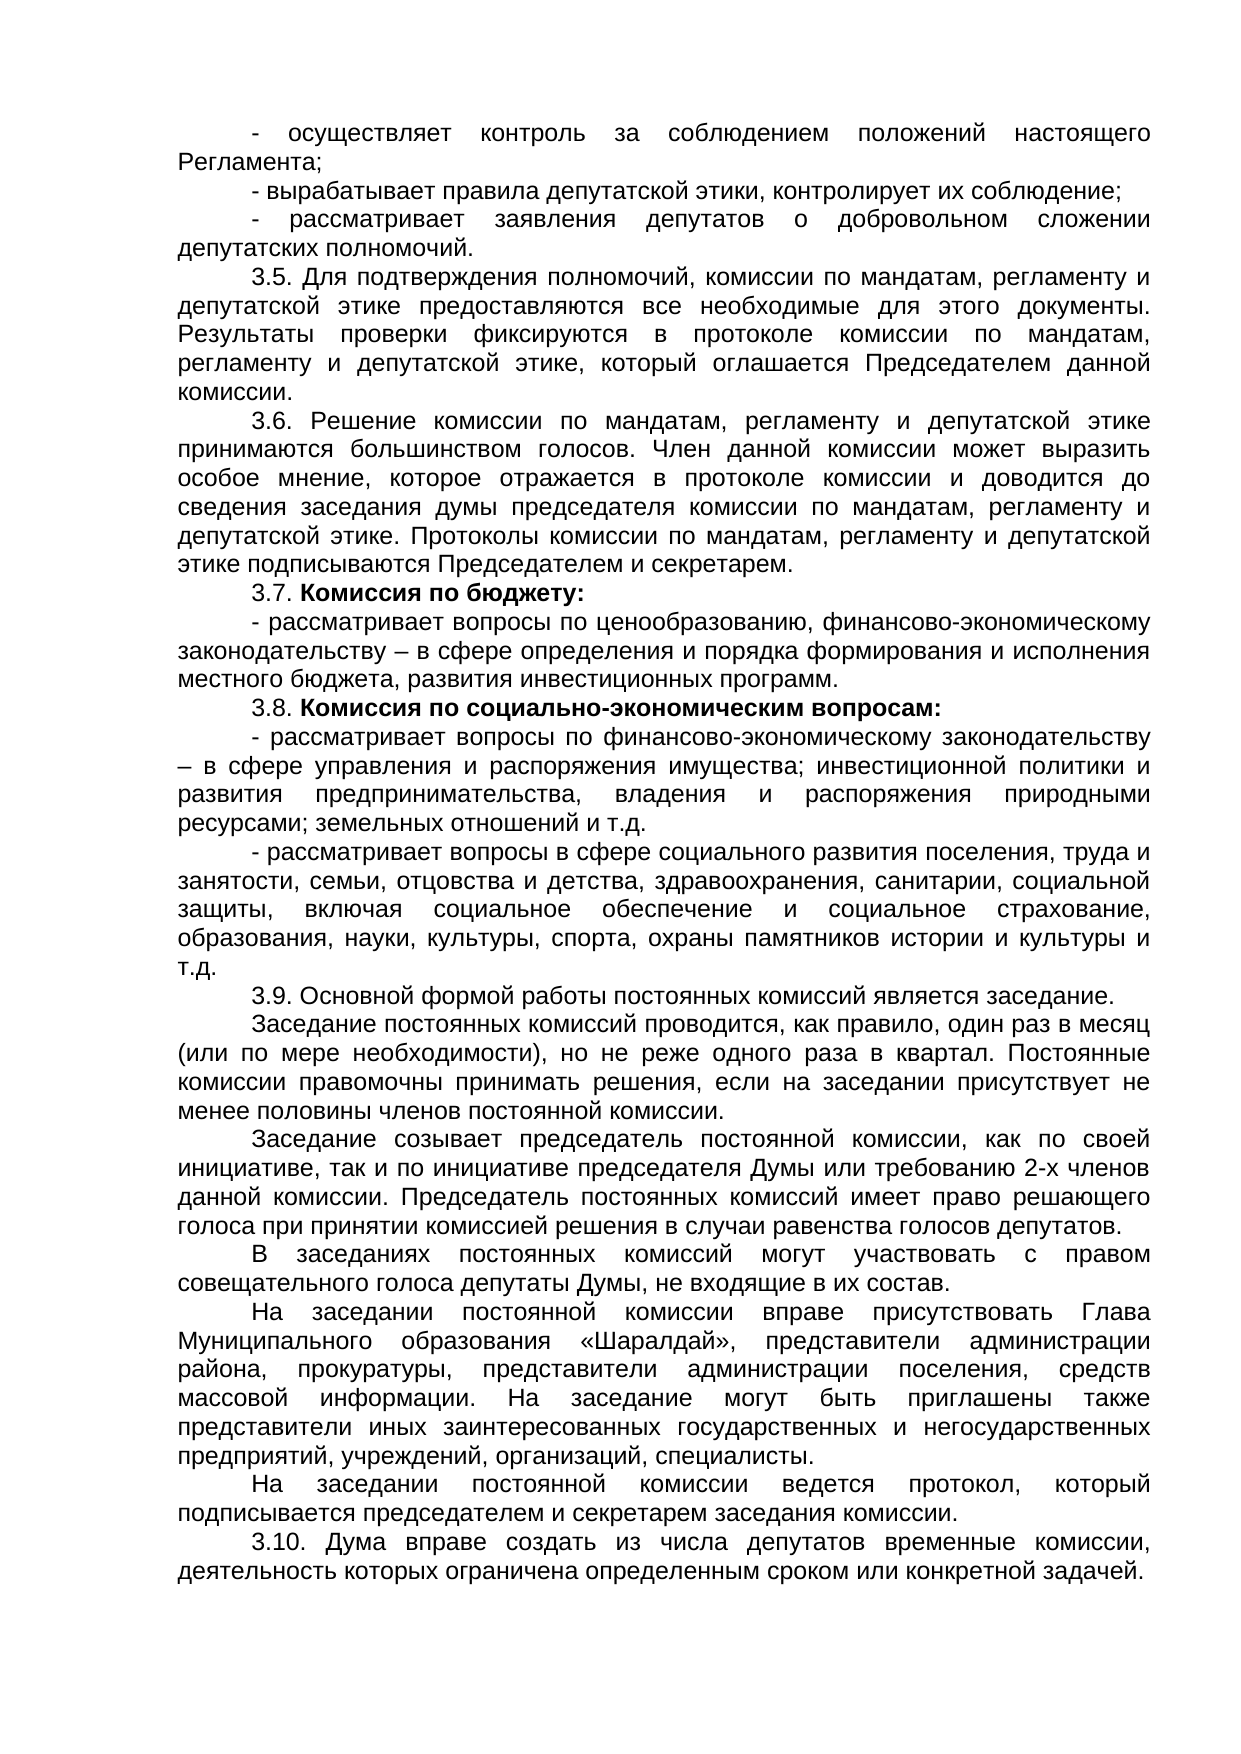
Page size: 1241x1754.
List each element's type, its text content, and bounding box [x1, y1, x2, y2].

text 3.7. Комиссия по бюджету: [177, 578, 1152, 607]
text Заседание постоянных комиссий проводится, как правило, один раз в месяц (или по мере необходимости), но не реже одного раза в квартал. Постоянные комиссии правомочны принимать решения, если на заседании присутствует не менее половины членов постоянной комиссии. [177, 1009, 1152, 1124]
text 3.6. Решение комиссии по мандатам, регламенту и депутатской этике принимаются большинством голосов. Член данной комиссии может выразить особое мнение, которое отражается в протоколе комиссии и доводится до сведения заседания думы председателя комиссии по мандатам, регламенту и депутатской этике. Протоколы комиссии по мандатам, регламенту и депутатской этике подписываются Председателем и секретарем. [177, 406, 1152, 578]
text Заседание созывает председатель постоянной комиссии, как по своей инициативе, так и по инициативе председателя Думы или требованию 2-х членов данной комиссии. Председатель постоянных комиссий имеет право решающего голоса при принятии комиссией решения в случаи равенства голосов депутатов. [177, 1124, 1152, 1239]
text - рассматривает вопросы по финансово-экономическому законодательству – в сфере управления и распоряжения имущества; инвестиционной политики и развития предпринимательства, владения и распоряжения природными ресурсами; земельных отношений и т.д. [177, 722, 1152, 837]
text 3.5. Для подтверждения полномочий, комиссии по мандатам, регламенту и депутатской этике предоставляются все необходимые для этого документы. Результаты проверки фиксируются в протоколе комиссии по мандатам, регламенту и депутатской этике, который оглашается Председателем данной комиссии. [177, 262, 1152, 406]
text 3.8. Комиссия по социально-экономическим вопросам: [177, 693, 1152, 722]
text - рассматривает вопросы по ценообразованию, финансово-экономическому законодательству – в сфере определения и порядка формирования и исполнения местного бюджета, развития инвестиционных программ. [177, 607, 1152, 693]
text На заседании постоянной комиссии вправе присутствовать Глава Муниципального образования «Шаралдай», представители администрации района, прокуратуры, представители администрации поселения, средств массовой информации. На заседание могут быть приглашены также представители иных заинтересованных государственных и негосударственных предприятий, учреждений, организаций, специалисты. [177, 1297, 1152, 1469]
text - рассматривает вопросы в сфере социального развития поселения, труда и занятости, семьи, отцовства и детства, здравоохранения, санитарии, социальной защиты, включая социальное обеспечение и социальное страхование, образования, науки, культуры, спорта, охраны памятников истории и культуры и т.д. [177, 837, 1152, 981]
text На заседании постоянной комиссии ведется протокол, который подписывается председателем и секретарем заседания комиссии. [177, 1469, 1152, 1527]
text В заседаниях постоянных комиссий могут участвовать с правом совещательного голоса депутаты Думы, не входящие в их состав. [177, 1239, 1152, 1297]
text - осуществляет контроль за соблюдением положений настоящего Регламента; [177, 118, 1152, 176]
text 3.9. Основной формой работы постоянных комиссий является заседание. [177, 981, 1152, 1009]
text 3.10. Дума вправе создать из числа депутатов временные комиссии, деятельность которых ограничена определенным сроком или конкретной задачей. [177, 1527, 1152, 1584]
text - вырабатывает правила депутатской этики, контролирует их соблюдение; [177, 176, 1152, 204]
text - рассматривает заявления депутатов о добровольном сложении депутатских полномочий. [177, 204, 1152, 262]
